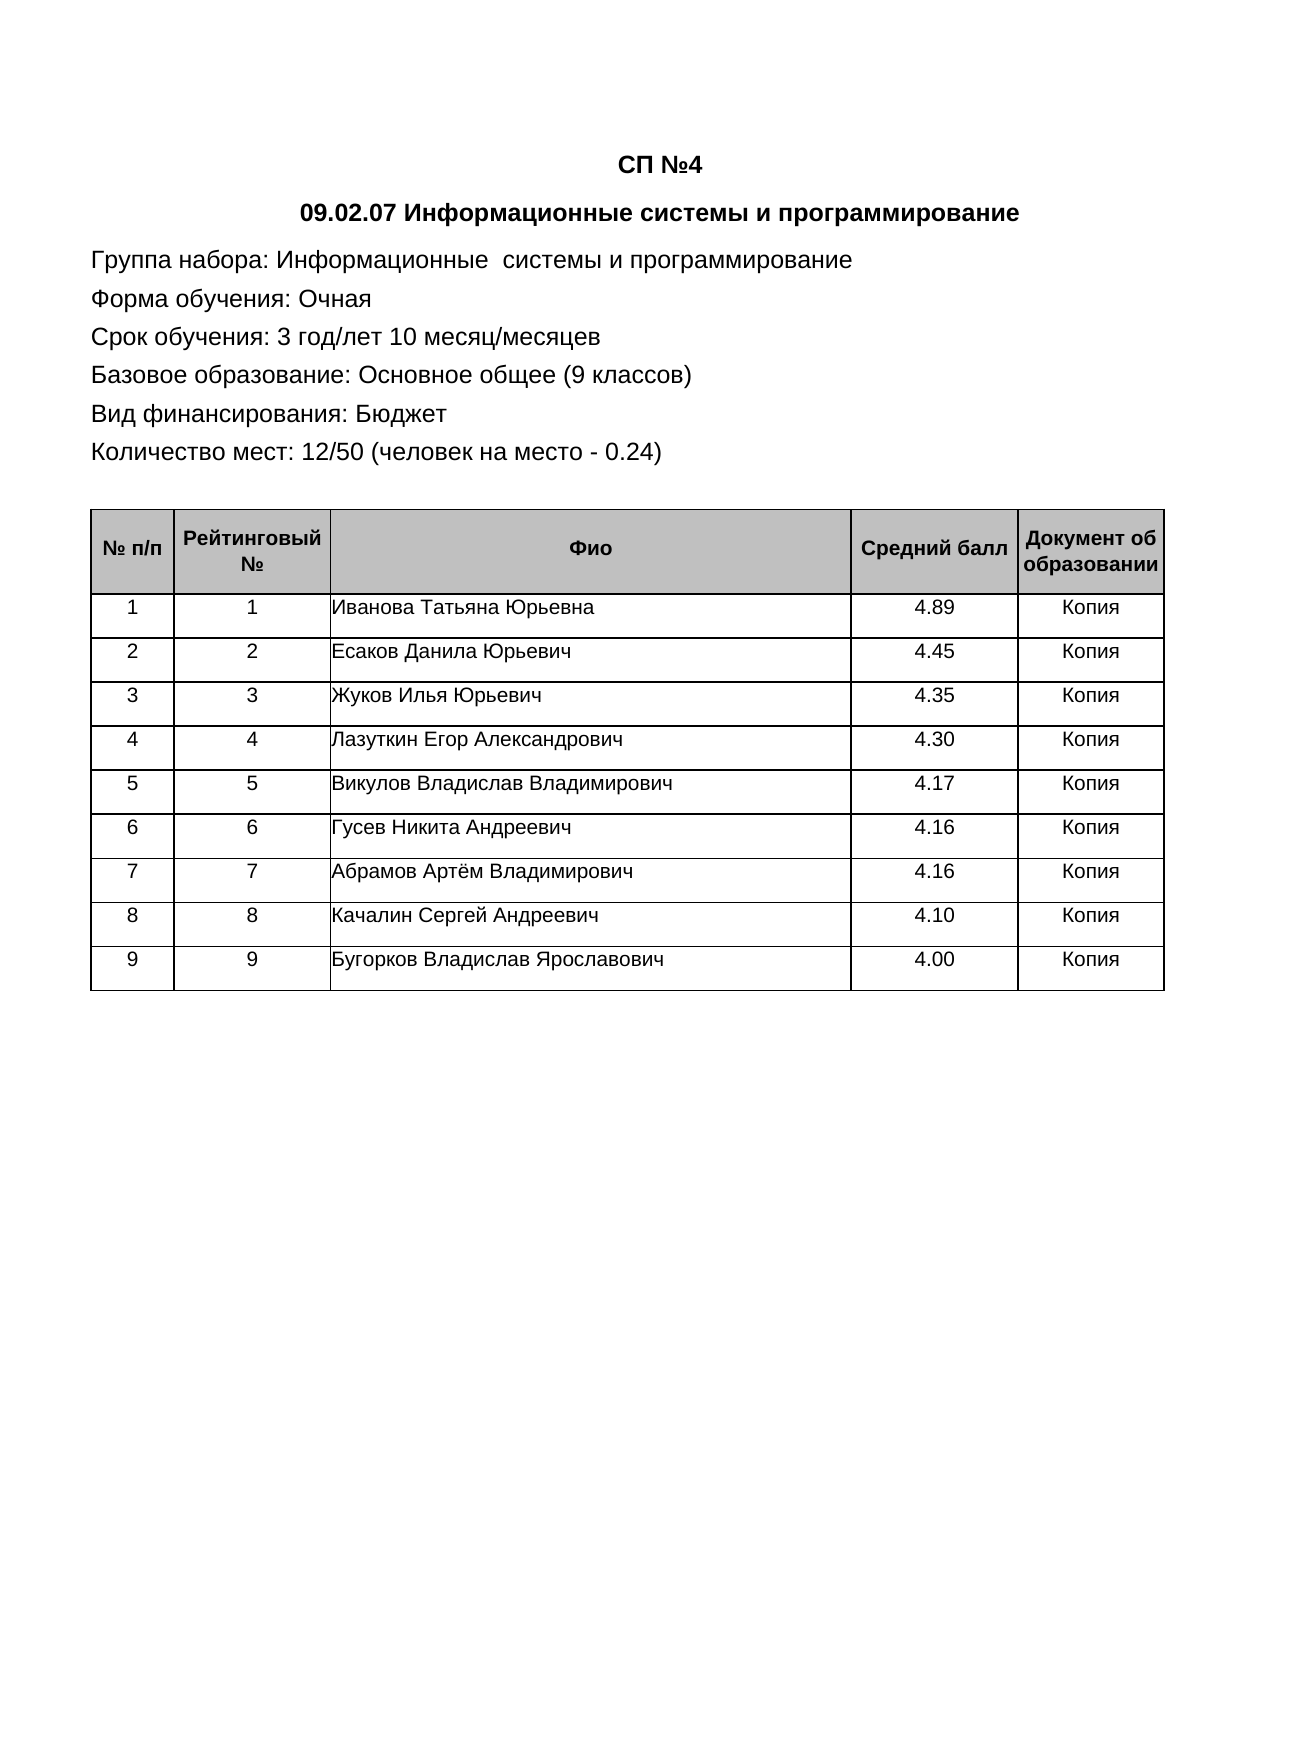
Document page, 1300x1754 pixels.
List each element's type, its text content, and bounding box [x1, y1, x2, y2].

table_cell 4.00 [852, 947, 1017, 989]
table_cell Есаков Данила Юрьевич [331, 639, 850, 681]
table_header № п/п [92, 510, 173, 593]
table_cell 3 [92, 683, 173, 725]
table_header Рейтинговый № [175, 510, 330, 593]
title 09.02.07 Информационные системы и программирование [91, 198, 1229, 226]
table_cell 8 [92, 903, 173, 946]
text Срок обучения: 3 год/лет 10 месяц/месяцев [91, 322, 1229, 351]
table_cell 6 [92, 815, 173, 857]
table_cell Копия [1019, 639, 1163, 681]
table_cell 4 [92, 727, 173, 769]
table_header Фио [331, 510, 850, 593]
table_cell Копия [1019, 771, 1163, 813]
table_cell 3 [175, 683, 330, 725]
text Количество мест: 12/50 (человек на место - 0.24) [91, 437, 1229, 466]
table_cell Бугорков Владислав Ярославович [331, 947, 850, 989]
table_cell 7 [92, 859, 173, 901]
table_cell 4.17 [852, 771, 1017, 813]
table_cell 9 [92, 947, 173, 989]
table_cell 8 [175, 903, 330, 946]
table_cell 4.45 [852, 639, 1017, 681]
table_cell 4.16 [852, 815, 1017, 857]
table_cell Лазуткин Егор Александрович [331, 727, 850, 769]
title СП №4 [91, 150, 1229, 179]
table_cell Копия [1019, 903, 1163, 946]
table_cell 4.10 [852, 903, 1017, 946]
table_cell Копия [1019, 683, 1163, 725]
table_cell 4.35 [852, 683, 1017, 725]
text Вид финансирования: Бюджет [91, 399, 1229, 427]
table_cell Викулов Владислав Владимирович [331, 771, 850, 813]
table_cell 6 [175, 815, 330, 857]
table_header Средний балл [852, 510, 1017, 593]
table_cell Гусев Никита Андреевич [331, 815, 850, 857]
table_cell 1 [175, 595, 330, 637]
table_cell 5 [92, 771, 173, 813]
table_cell 4.89 [852, 595, 1017, 637]
table_cell Абрамов Артём Владимирович [331, 859, 850, 901]
table_cell 4.30 [852, 727, 1017, 769]
table_cell Жуков Илья Юрьевич [331, 683, 850, 725]
table_cell 2 [92, 639, 173, 681]
table_cell Копия [1019, 947, 1163, 989]
table_cell 7 [175, 859, 330, 901]
table_cell 2 [175, 639, 330, 681]
text Группа набора: Информационные системы и программирование [91, 245, 1229, 274]
table_cell Копия [1019, 727, 1163, 769]
table_cell 4 [175, 727, 330, 769]
table_cell Копия [1019, 595, 1163, 637]
table_cell 1 [92, 595, 173, 637]
table_cell 5 [175, 771, 330, 813]
text Форма обучения: Очная [91, 284, 1229, 312]
table_cell Иванова Татьяна Юрьевна [331, 595, 850, 637]
table_cell 4.16 [852, 859, 1017, 901]
table_header Документ об образовании [1019, 510, 1163, 593]
table_cell 9 [175, 947, 330, 989]
table_cell Копия [1019, 859, 1163, 901]
table_cell Качалин Сергей Андреевич [331, 903, 850, 946]
table_cell Копия [1019, 815, 1163, 857]
text Базовое образование: Основное общее (9 классов) [91, 360, 1229, 389]
